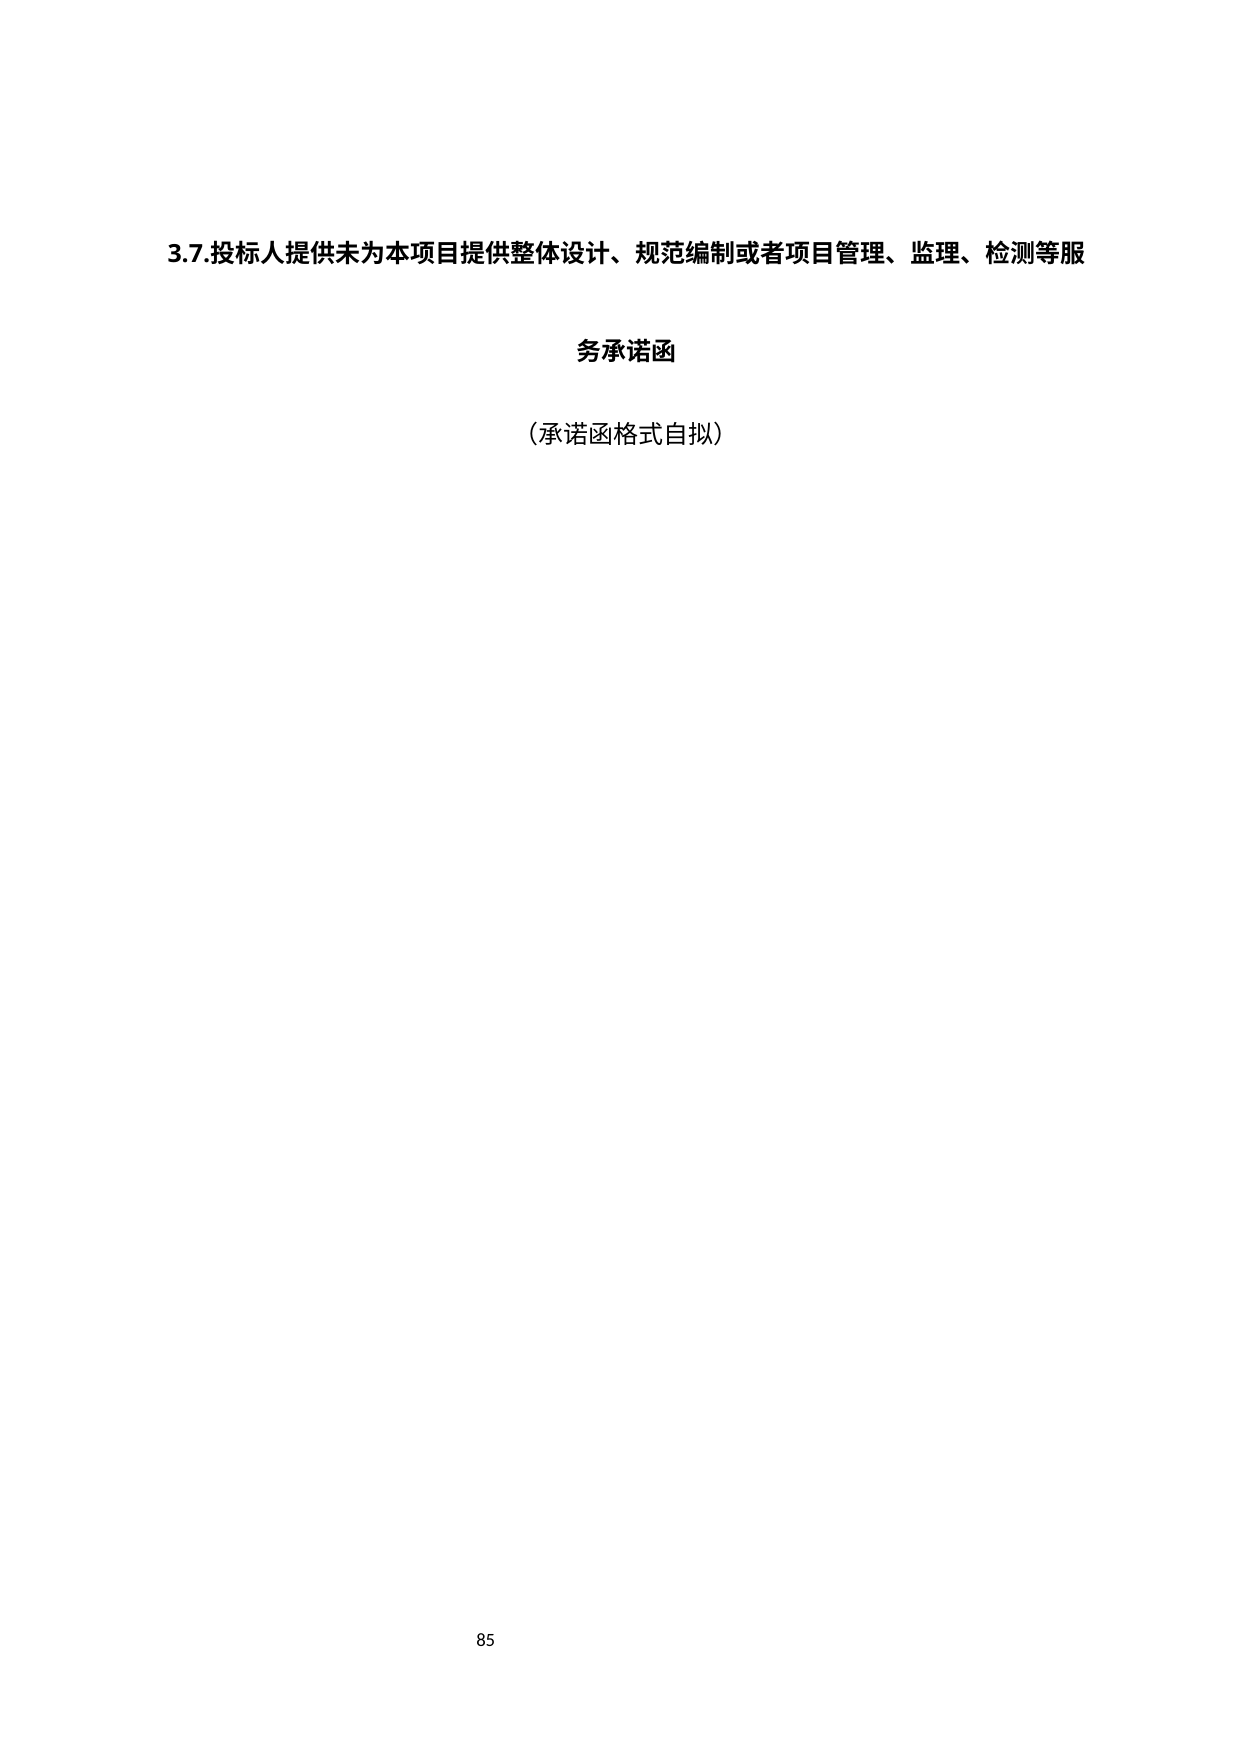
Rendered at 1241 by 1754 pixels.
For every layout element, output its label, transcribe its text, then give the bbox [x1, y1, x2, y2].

text （承诺函格式自拟） [165, 400, 1087, 465]
text 3.7.投标人提供未为本项目提供整体设计、规范编制或者项目管理、监理、检测等服务承诺函 [165, 219, 1087, 382]
